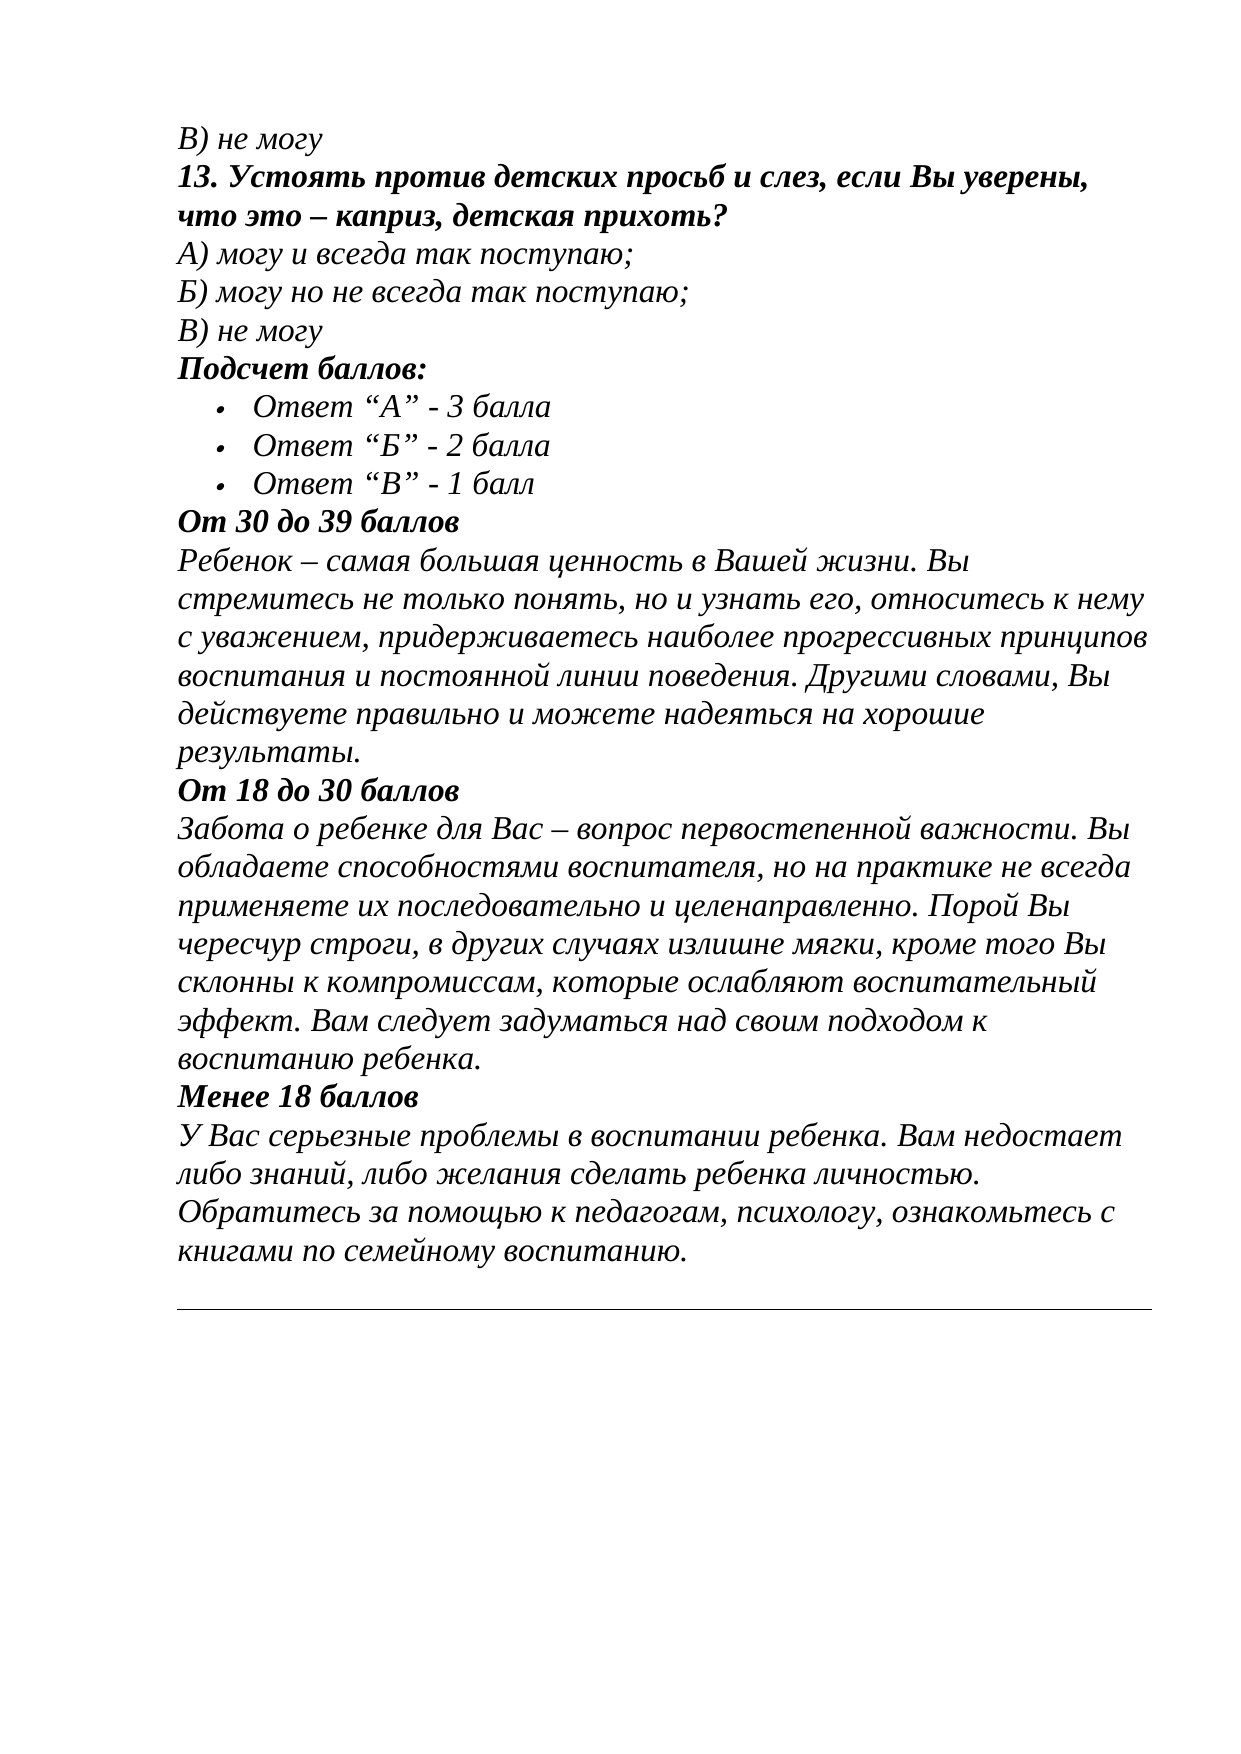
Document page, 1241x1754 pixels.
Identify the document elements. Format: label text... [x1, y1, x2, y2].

text А) могу и всегда так поступаю; [177, 233, 1152, 271]
text 13. Устоять против детских просьб и слез, если Вы уверены, что это – каприз, детская прихоть? [177, 156, 1152, 233]
list Ответ “Б” - 2 балла [215, 425, 1152, 463]
list Ответ “В” - 1 балл [215, 463, 1152, 501]
text Менее 18 баллов [177, 1076, 1152, 1115]
text От 18 до 30 баллов [177, 770, 1152, 808]
text От 30 до 39 баллов [177, 501, 1152, 540]
text Забота о ребенке для Вас – вопрос первостепенной важности. Вы обладаете способностями воспитателя, но на практике не всегда применяете их последовательно и целенаправленно. Порой Вы чересчур строги, в других случаях излишне мягки, кроме того Вы склонны к компромиссам, которые ослабляют воспитательный эффект. Вам следует задуматься над своим подходом к воспитанию ребенка. [177, 808, 1152, 1076]
text Б) могу но не всегда так поступаю; [177, 271, 1152, 310]
text В) не могу [177, 310, 1152, 348]
text У Вас серьезные проблемы в воспитании ребенка. Вам недостает либо знаний, либо желания сделать ребенка личностью. Обратитесь за помощью к педагогам, психологу, ознакомьтесь с книгами по семейному воспитанию. [177, 1115, 1152, 1268]
text Подсчет баллов: [177, 348, 1152, 386]
list Ответ “А” - 3 балла [215, 386, 1152, 425]
text В) не могу [177, 118, 1152, 156]
text Ребенок – самая большая ценность в Вашей жизни. Вы стремитесь не только понять, но и узнать его, относитесь к нему с уважением, придерживаетесь наиболее прогрессивных принципов воспитания и постоянной линии поведения. Другими словами, Вы действуете правильно и можете надеяться на хорошие результаты. [177, 540, 1152, 770]
